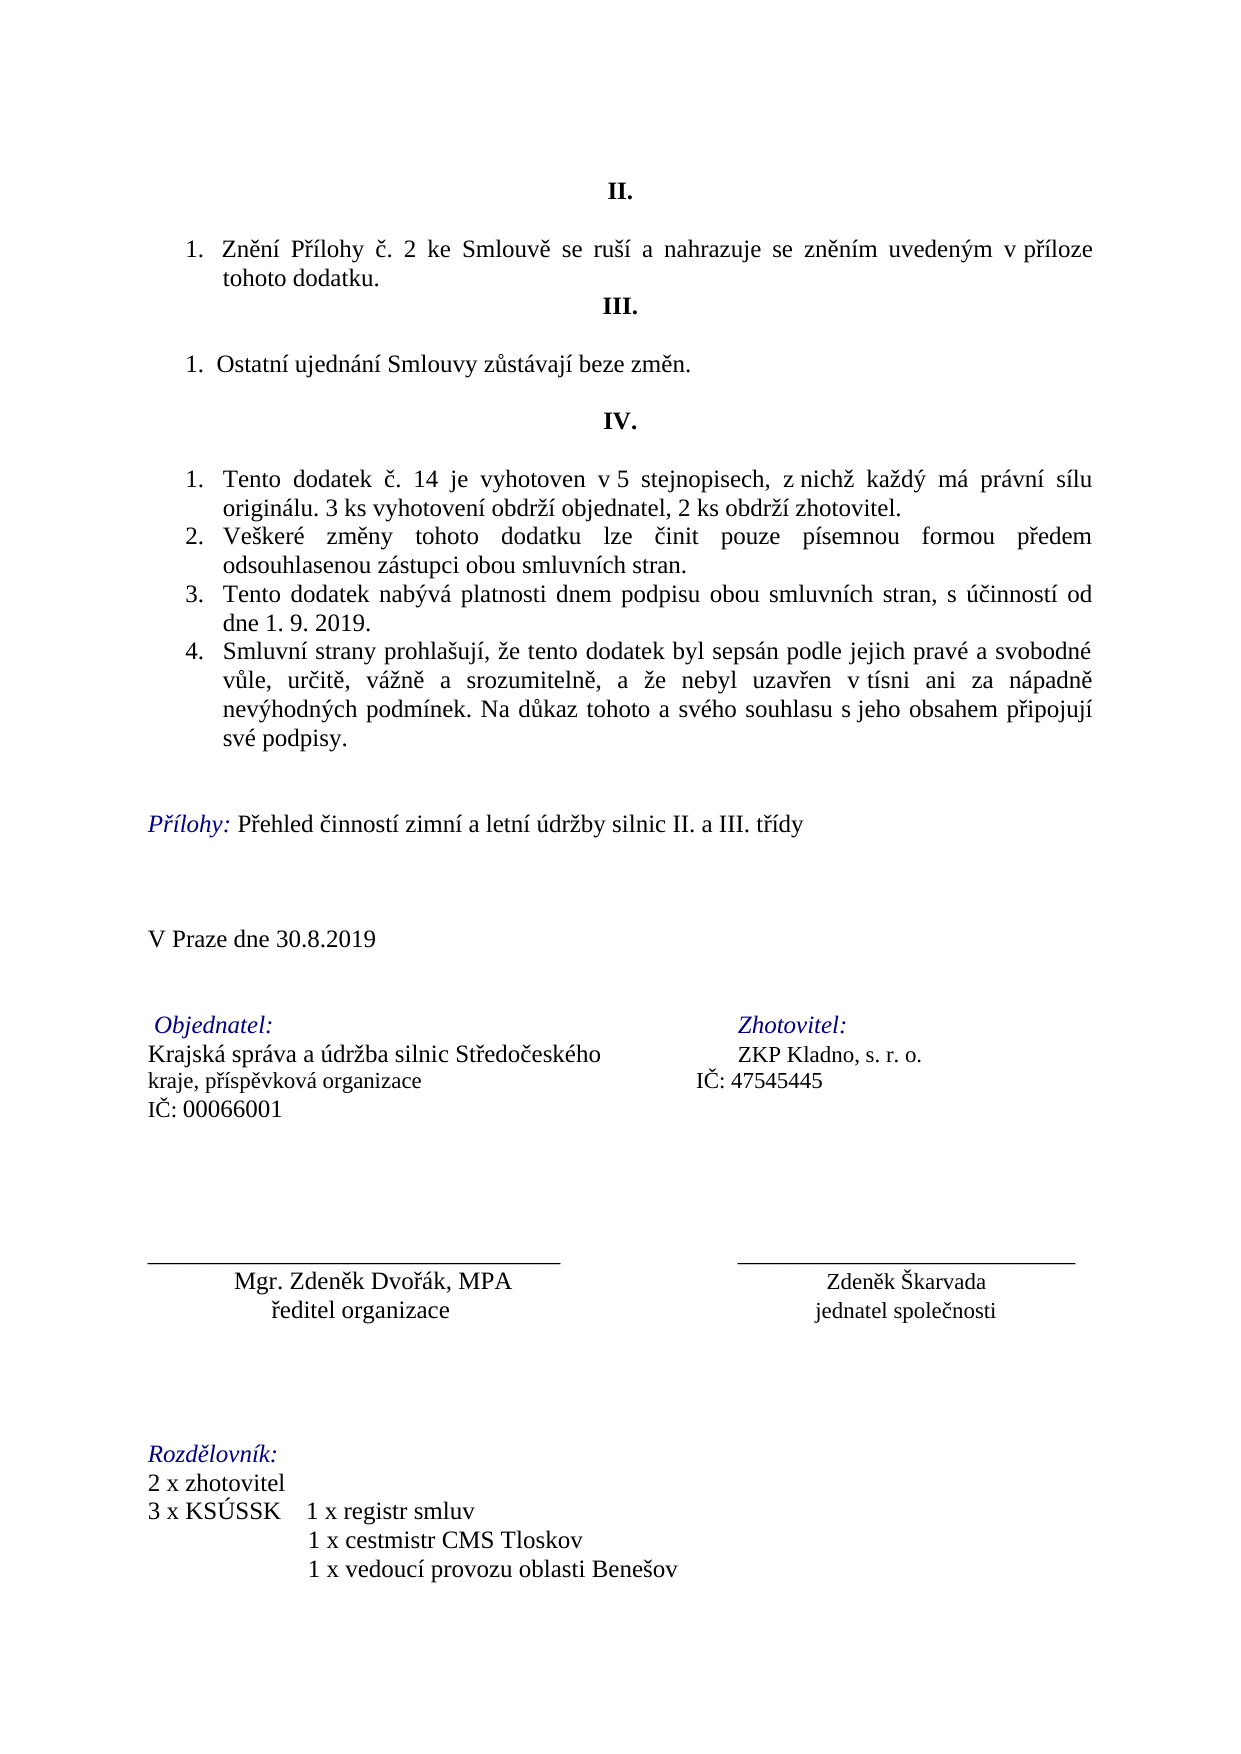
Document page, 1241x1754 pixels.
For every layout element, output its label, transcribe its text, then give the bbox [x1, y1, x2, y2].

text kraje, příspěvková organizace IČ: 47545445 [148, 1068, 1093, 1094]
list Veškeré změny tohoto dodatku lze činit pouze písemnou formou předem odsouhlasenou zástupci obou smluvních stran. [185, 521, 1093, 579]
list Smluvní strany prohlašují, že tento dodatek byl sepsán podle jejich pravé a svobodné vůle, určitě, vážně a srozumitelně, a že nebyl uzavřen v tísni ani za nápadně nevýhodných podmínek. Na důkaz tohoto a svého souhlasu s jeho obsahem připojují své podpisy. [185, 636, 1093, 751]
text 1 x cestmistr CMS Tloskov [148, 1525, 1093, 1554]
text 2 x zhotovitel [148, 1468, 1093, 1496]
text V Praze dne 30.8.2019 [148, 924, 1093, 953]
text 3 x KSÚSSK 1 x registr smluv [148, 1496, 1093, 1525]
text IV. [148, 406, 1093, 435]
list Tento dodatek č. 14 je vyhotoven v 5 stejnopisech, z nichž každý má právní sílu originálu. 3 ks vyhotovení obdrží objednatel, 2 ks obdrží zhotovitel. [185, 464, 1093, 521]
text 1 x vedoucí provozu oblasti Benešov [148, 1554, 1093, 1583]
text Přílohy: Přehled činností zimní a letní údržby silnic II. a III. třídy [148, 809, 1093, 838]
text III. [148, 291, 1093, 320]
text II. [148, 176, 1093, 205]
text _________________________________ ___________________________ [148, 1238, 1093, 1266]
list Tento dodatek nabývá platnosti dnem podpisu obou smluvních stran, s účinností od dne 1. 9. 2019. [185, 579, 1093, 636]
text Rozdělovník: [148, 1439, 1093, 1468]
text 1. Ostatní ujednání Smlouvy zůstávají beze změn. [148, 349, 1093, 378]
list Znění Přílohy č. 2 ke Smlouvě se ruší a nahrazuje se zněním uvedeným v příloze tohoto dodatku. [185, 234, 1093, 291]
text Mgr. Zdeněk Dvořák, MPA Zdeněk Škarvada [221, 1266, 1093, 1295]
text IČ: 00066001 [148, 1094, 1093, 1123]
text ředitel organizace jednatel společnosti [148, 1295, 1093, 1324]
text Objednatel: Zhotovitel: [148, 1010, 1093, 1039]
text Krajská správa a údržba silnic Středočeského ZKP Kladno, s. r. o. [148, 1039, 1093, 1068]
